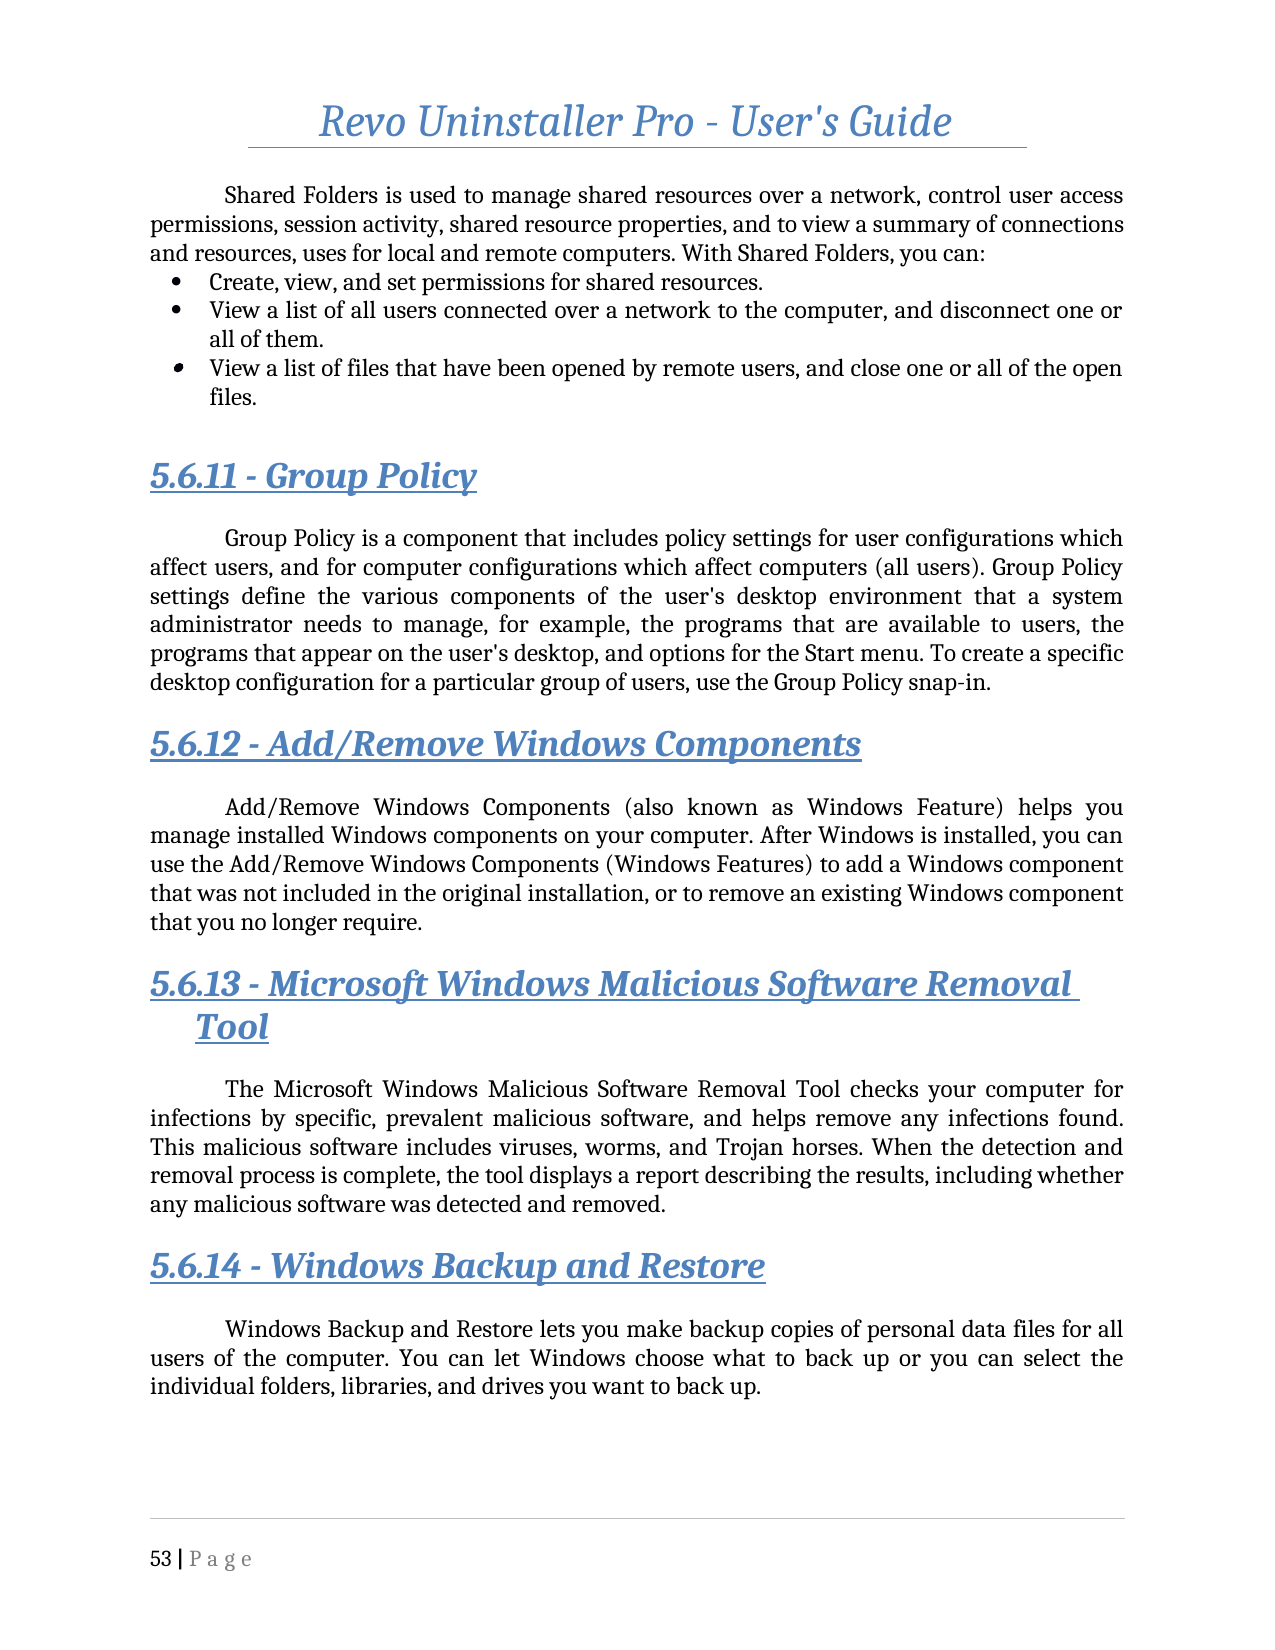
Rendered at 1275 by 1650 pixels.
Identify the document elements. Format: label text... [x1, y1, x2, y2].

subtitle 5.6.13 - Microsoft Windows Malicious Software Removal Tool [150, 962, 1125, 1049]
text Add/Remove Windows Components (also known as Windows Feature) helps you manage installed Windows components on your computer. After Windows is installed, you can use the Add/Remove Windows Components (Windows Features) to add a Windows component that was not included in the original installation, or to remove an existing Windows component that you no longer require. [150, 792, 1125, 936]
text The Microsoft Windows Malicious Software Removal Tool checks your computer for infections by specific, prevalent malicious software, and helps remove any infections found. This malicious software includes viruses, worms, and Trojan horses. When the detection and removal process is complete, the tool displays a report describing the results, including whether any malicious software was detected and removed. [150, 1075, 1125, 1219]
subtitle 5.6.14 - Windows Backup and Restore [150, 1245, 1125, 1288]
text Shared Folders is used to manage shared resources over a network, control user access permissions, session activity, shared resource properties, and to view a summary of connections and resources, uses for local and remote computers. With Shared Folders, you can: [150, 181, 1125, 268]
subtitle 5.6.12 - Add/Remove Windows Components [150, 723, 1125, 766]
text Windows Backup and Restore lets you make backup copies of personal data files for all users of the computer. You can let Windows choose what to back up or you can select the individual folders, libraries, and drives you want to back up. [150, 1315, 1125, 1401]
list Create, view, and set permissions for shared resources. [172, 268, 1125, 296]
subtitle 5.6.11 - Group Policy [150, 454, 1125, 498]
list View a list of files that have been opened by remote users, and close one or all of the open files. [172, 354, 1125, 411]
list View a list of all users connected over a network to the computer, and disconnect one or all of them. [172, 296, 1125, 354]
text Group Policy is a component that includes policy settings for user configurations which affect users, and for computer configurations which affect computers (all users). Group Policy settings define the various components of the user's desktop environment that a system administrator needs to manage, for example, the programs that are available to users, the programs that appear on the user's desktop, and options for the Start menu. To create a specific desktop configuration for a particular group of users, use the Group Policy snap-in. [150, 524, 1125, 697]
